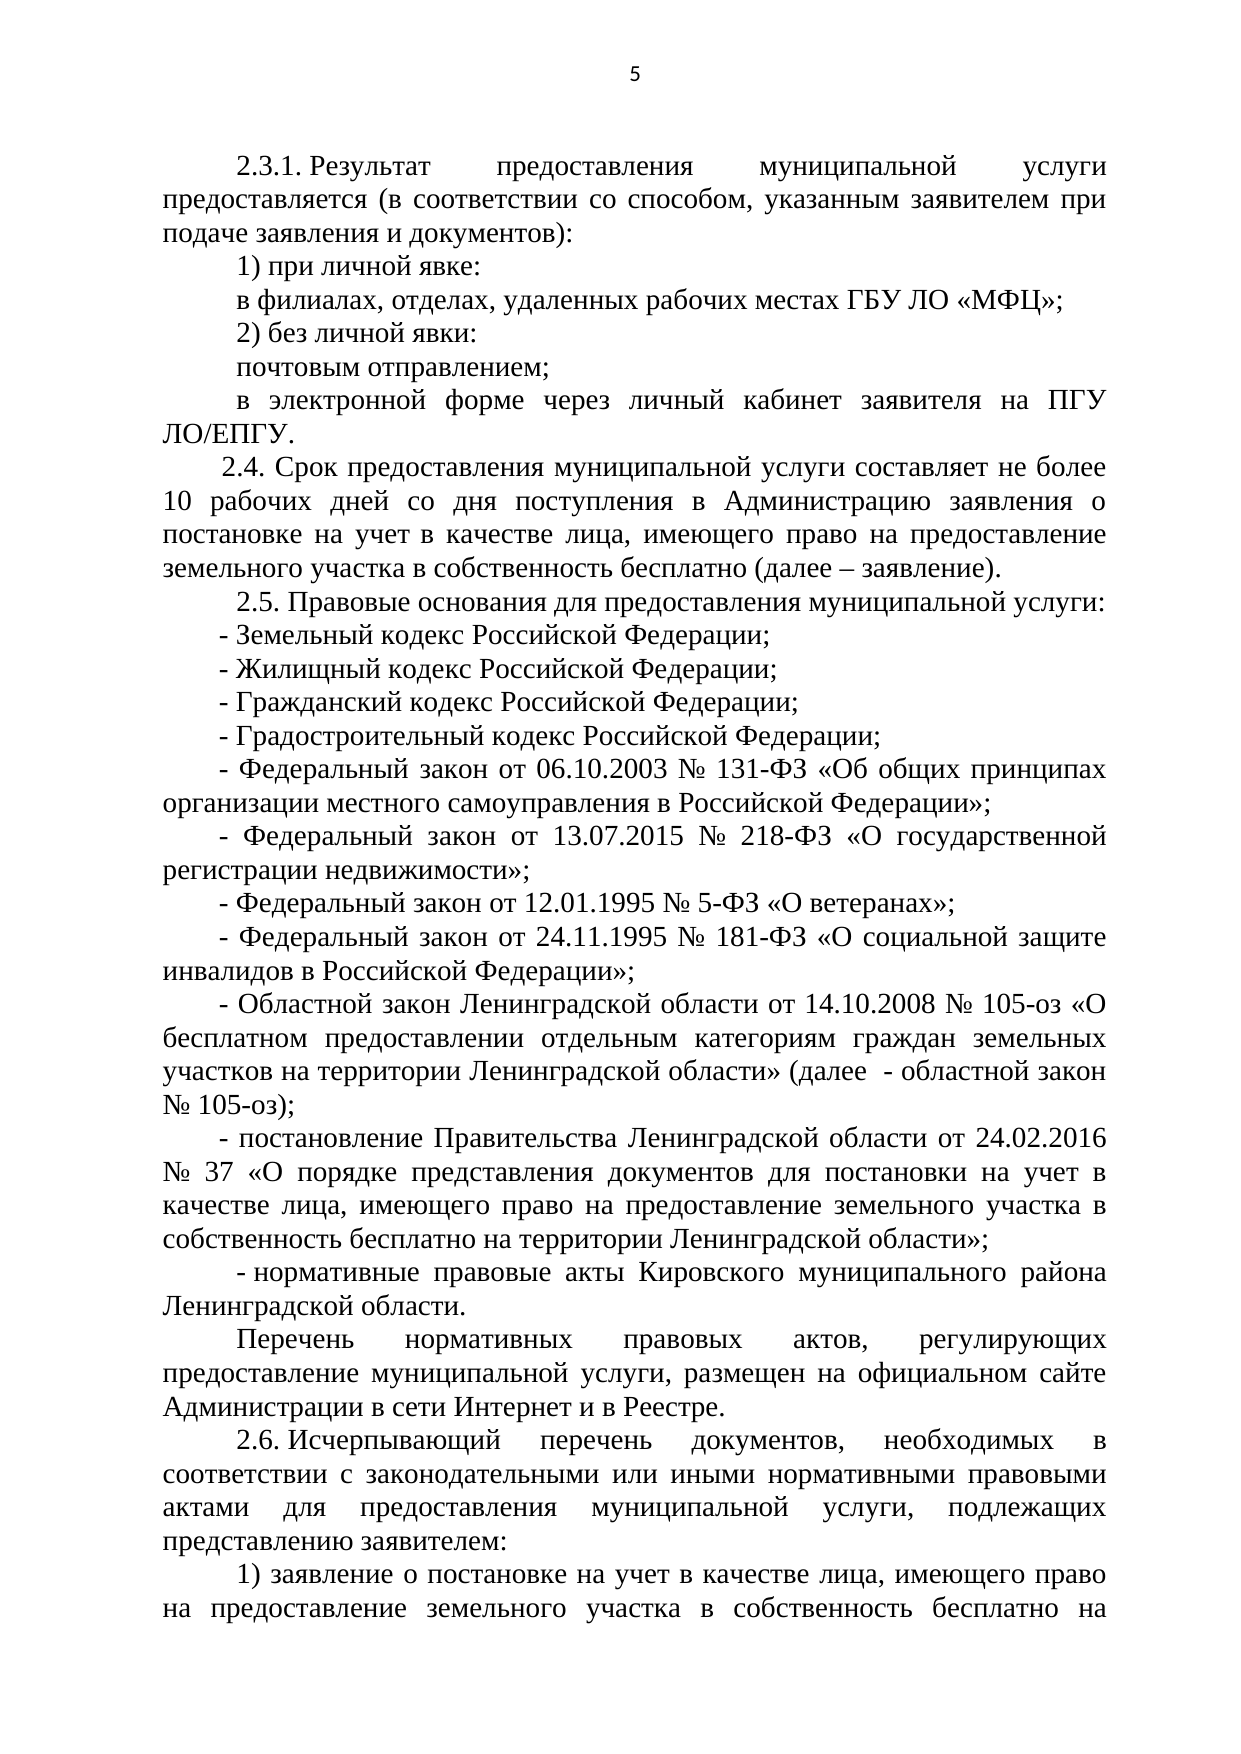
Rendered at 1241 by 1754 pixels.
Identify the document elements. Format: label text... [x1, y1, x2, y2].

text - Федеральный закон от 24.11.1995 № 181-ФЗ «О социальной защите инвалидов в Российской Федерации»; [162, 919, 1107, 986]
text в филиалах, отделах, удаленных рабочих местах ГБУ ЛО «МФЦ»; [162, 282, 1107, 315]
text почтовым отправлением; [162, 349, 1107, 382]
text - Федеральный закон от 12.01.1995 № 5-ФЗ «О ветеранах»; [162, 886, 1107, 919]
text - нормативные правовые акты Кировского муниципального района Ленинградской области. [162, 1254, 1107, 1322]
text 2.3.1. Результат предоставления муниципальной услуги предоставляется (в соответствии со способом, указанным заявителем при подаче заявления и документов): [162, 148, 1107, 248]
text 2.4. Срок предоставления муниципальной услуги составляет не более 10 рабочих дней со дня поступления в Администрацию заявления о постановке на учет в качестве лица, имеющего право на предоставление земельного участка в собственность бесплатно (далее – заявление). [162, 449, 1107, 584]
text - Жилищный кодекс Российской Федерации; [162, 651, 1107, 684]
text - Федеральный закон от 13.07.2015 № 218-ФЗ «О государственной регистрации недвижимости»; [162, 818, 1107, 886]
text - постановление Правительства Ленинградской области от 24.02.2016 № 37 «О порядке представления документов для постановки на учет в качестве лица, имеющего право на предоставление земельного участка в собственность бесплатно на территории Ленинградской области»; [162, 1120, 1107, 1254]
text - Гражданский кодекс Российской Федерации; [162, 684, 1107, 718]
text 2.6. Исчерпывающий перечень документов, необходимых в соответствии с законодательными или иными нормативными правовыми актами для предоставления муниципальной услуги, подлежащих представлению заявителем: [162, 1422, 1107, 1556]
text 1) при личной явке: [236, 248, 1107, 282]
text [162, 1556, 1107, 1623]
text - Областной закон Ленинградской области от 14.10.2008 № 105-оз «О бесплатном предоставлении отдельным категориям граждан земельных участков на территории Ленинградской области» (далее - областной закон № 105-оз); [162, 986, 1107, 1120]
text 2) без личной явки: [162, 315, 1107, 349]
text - Градостроительный кодекс Российской Федерации; [162, 718, 1107, 751]
text - Федеральный закон от 06.10.2003 № 131-ФЗ «Об общих принципах организации местного самоуправления в Российской Федерации»; [162, 751, 1107, 818]
text - Земельный кодекс Российской Федерации; [162, 617, 1107, 651]
text 2.5. Правовые основания для предоставления муниципальной услуги: [162, 584, 1107, 617]
text в электронной форме через личный кабинет заявителя на ПГУ ЛО/ЕПГУ. [162, 382, 1107, 449]
text Перечень нормативных правовых актов, регулирующих предоставление муниципальной услуги, размещен на официальном сайте Администрации в сети Интернет и в Реестре. [162, 1322, 1107, 1422]
